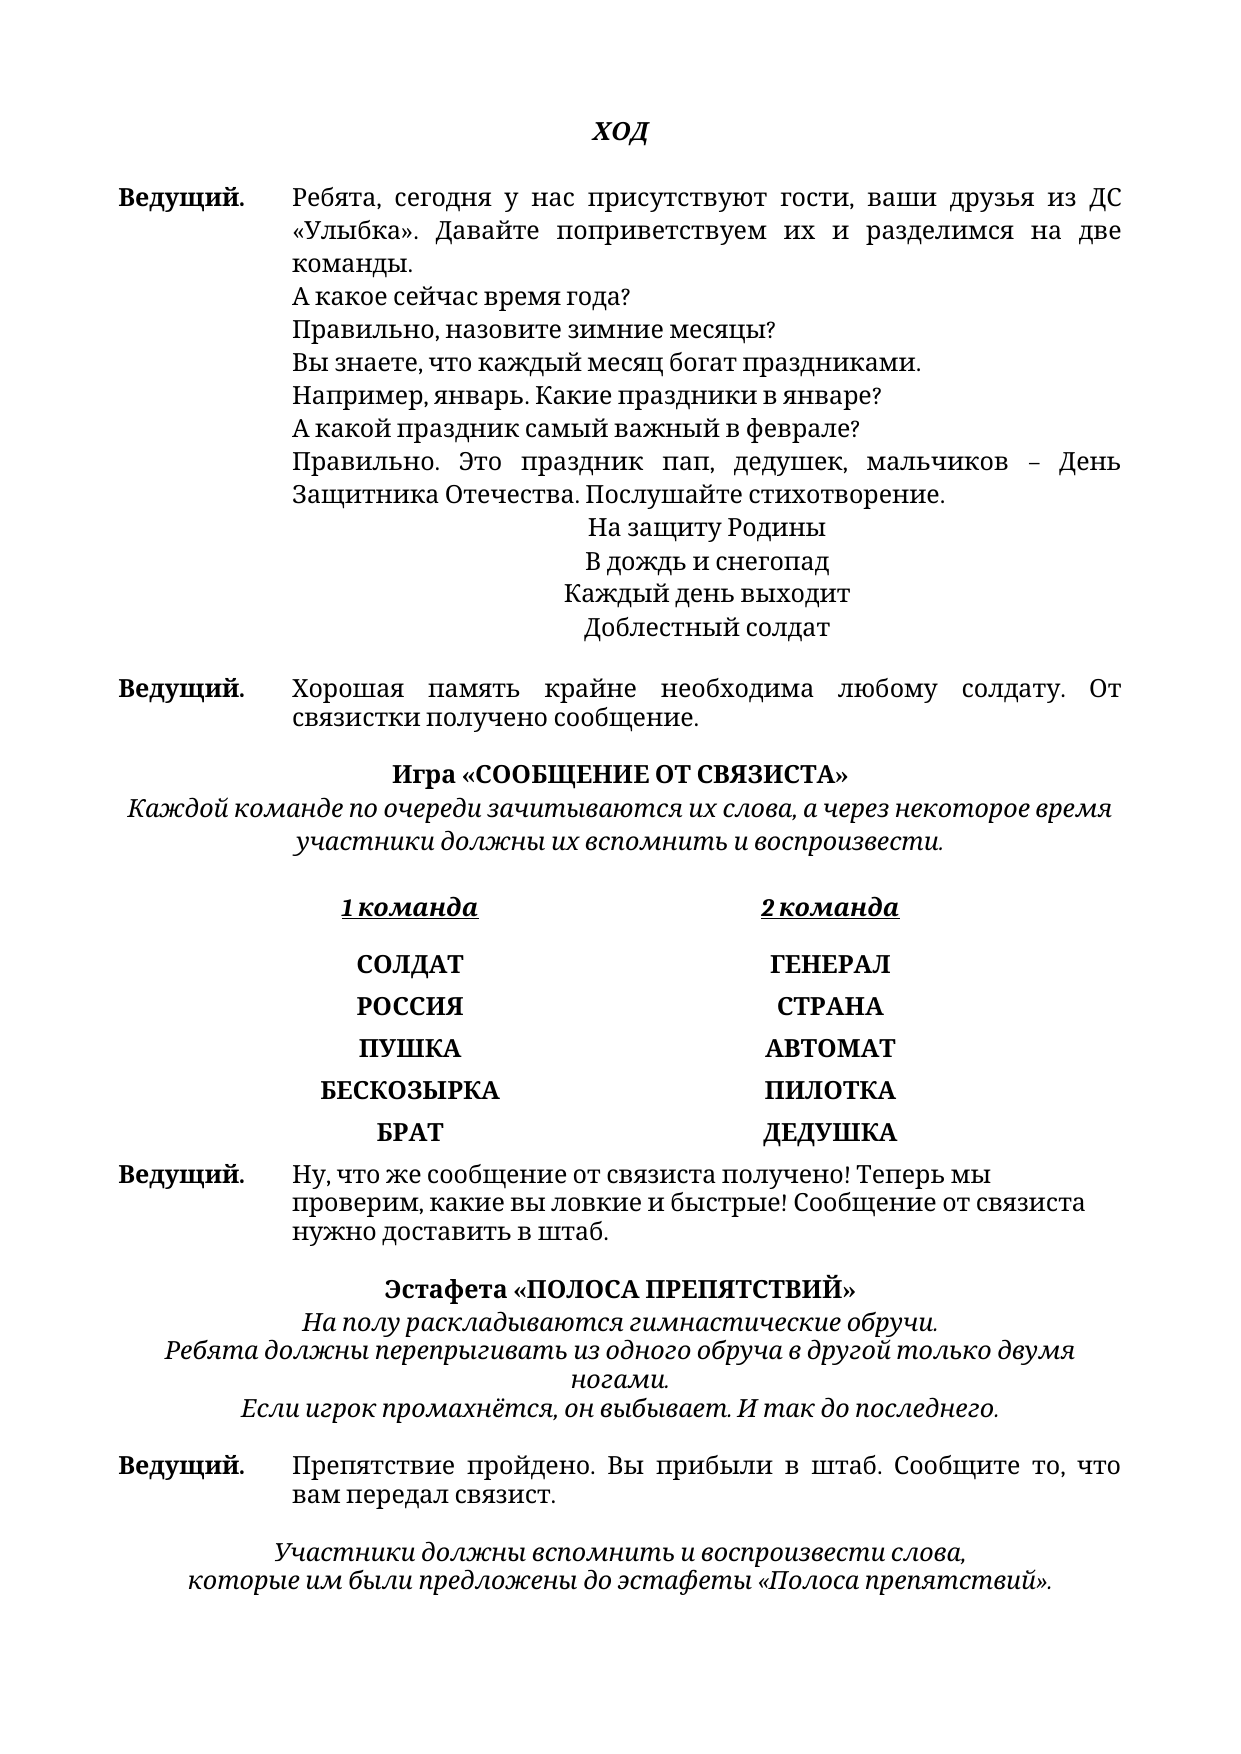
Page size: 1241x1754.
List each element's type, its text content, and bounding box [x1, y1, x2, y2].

table_cell Ну, что же сообщение от связиста получено! Теперь мы проверим, какие вы ловкие и быстрые! Сообщение от связиста нужно доставить в штаб. [281, 1161, 1133, 1276]
table_cell Хорошая память крайне необходима любому солдату. От связистки получено сообщение. [281, 675, 1133, 761]
text ХОД [118, 118, 1122, 147]
table_cell Ведущий. [107, 1452, 281, 1538]
table_cell Участники должны вспомнить и воспроизвести слова, которые им были предложены до эстафеты «Полоса препятствий». [107, 1539, 1133, 1625]
table_header Ведущий. [107, 184, 281, 675]
table_cell Игра «СООБЩЕНИЕ ОТ СВЯЗИСТА» Каждой команде по очереди зачитываются их слова, а через некоторое время участники должны их вспомнить и воспроизвести. [107, 761, 1133, 1161]
table_cell Препятствие пройдено. Вы прибыли в штаб. Сообщите то, что вам передал связист. [281, 1452, 1133, 1538]
table_cell Ведущий. [107, 675, 281, 761]
table_cell Ведущий. [107, 1161, 281, 1276]
table_header Ребята, сегодня у нас присутствуют гости, ваши друзья из ДС «Улыбка». Давайте поприветствуем их и разделимся на две команды. А какое сейчас время года? Правильно, назовите зимние месяцы? Вы знаете, что каждый месяц богат праздниками. Например, январь. Какие праздники в январе? А какой праздник самый важный в феврале? Правильно. Это праздник пап, дедушек, мальчиков – День Защитника Отечества. Послушайте стихотворение. На защиту Родины В дождь и снегопад Каждый день выходит Доблестный солдат [281, 184, 1133, 675]
table_cell Эстафета «ПОЛОСА ПРЕПЯТСТВИЙ» На полу раскладываются гимнастические обручи. Ребята должны перепрыгивать из одного обруча в другой только двумя ногами. Если игрок промахнётся, он выбывает. И так до последнего. [107, 1276, 1133, 1452]
